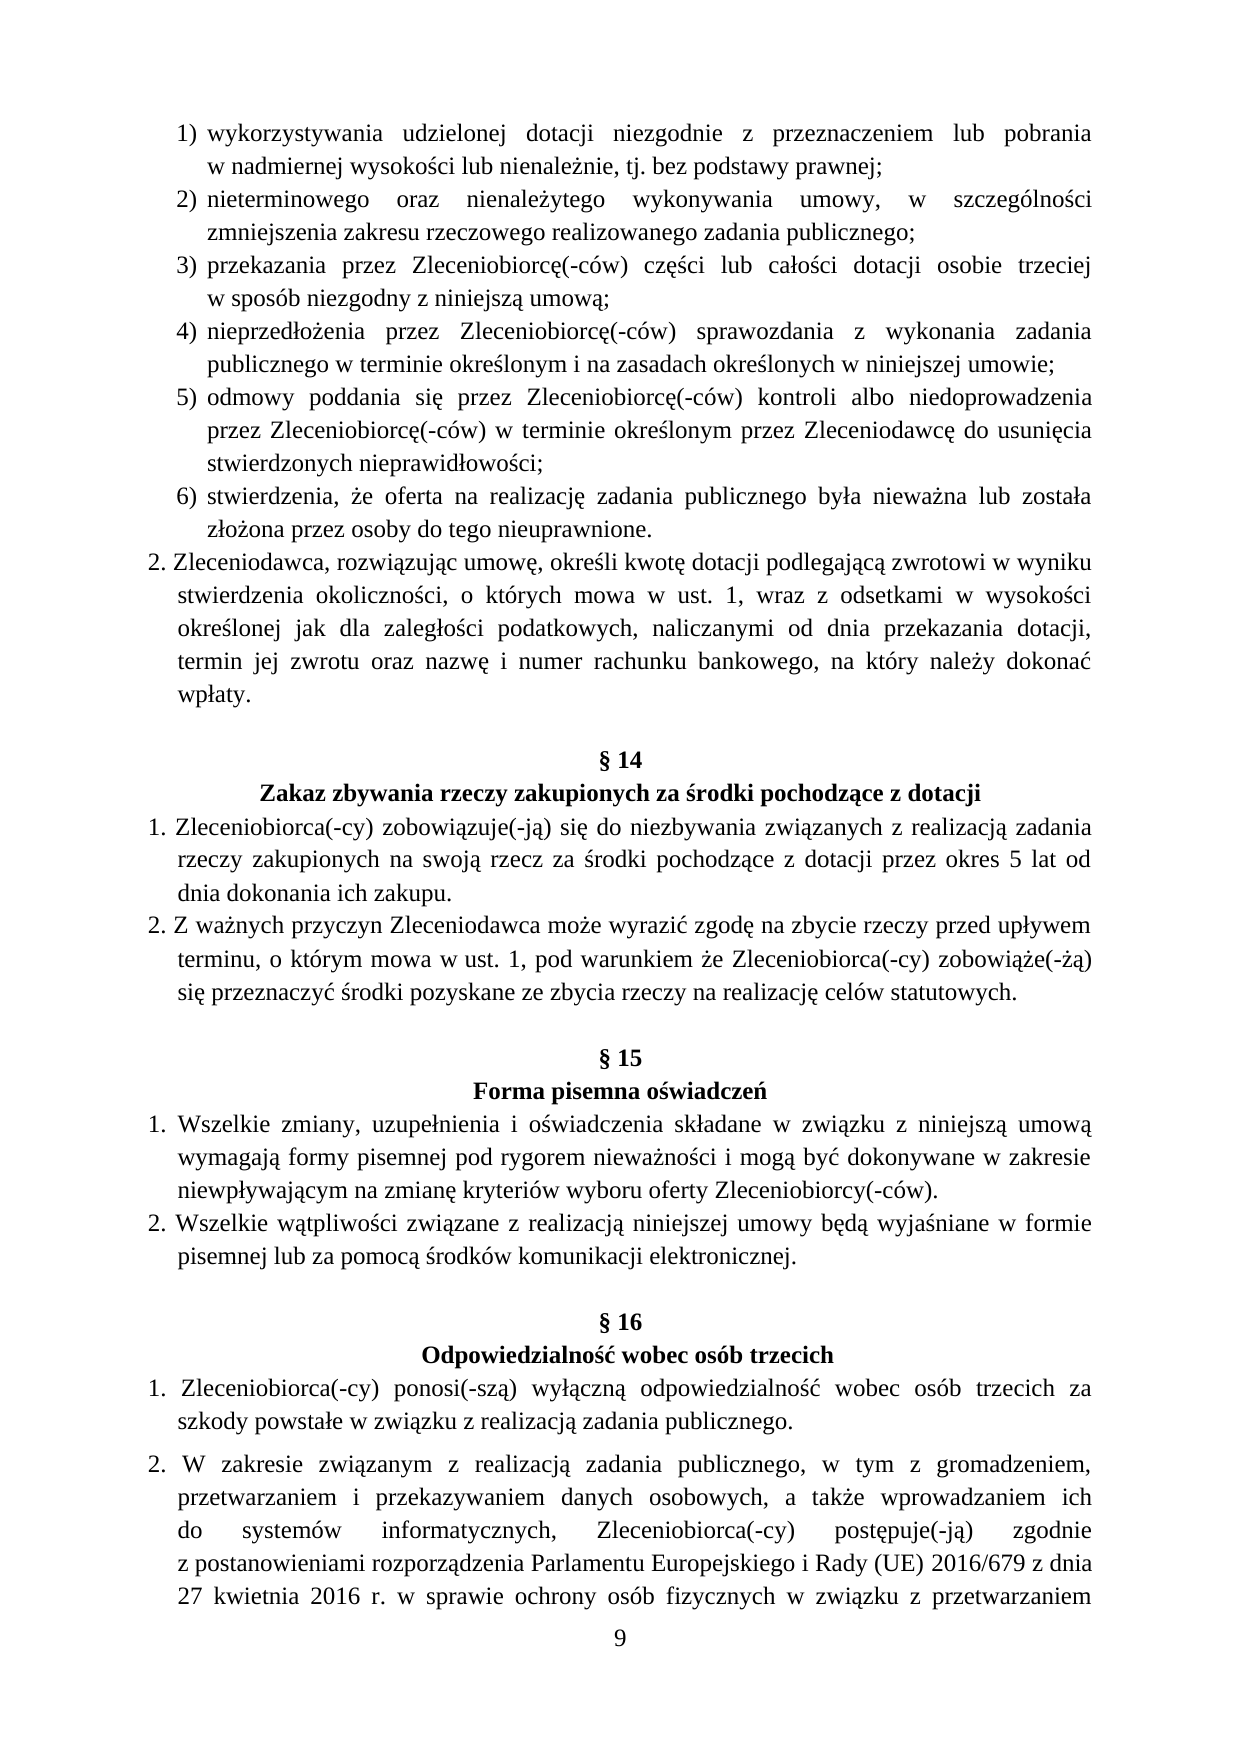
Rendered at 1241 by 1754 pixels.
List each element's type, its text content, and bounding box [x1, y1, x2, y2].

text 2. Z ważnych przyczyn Zleceniodawca może wyrazić zgodę na zbycie rzeczy przed upływem terminu, o którym mowa w ust. 1, pod warunkiem że Zleceniobiorca(-cy) zobowiąże(-żą) się przeznaczyć środki pozyskane ze zbycia rzeczy na realizację celów statutowych. [148, 911, 1092, 1005]
text 1) wykorzystywania udzielonej dotacji niezgodnie z przeznaczeniem lub pobrania w nadmiernej wysokości lub nienależnie, tj. bez podstawy prawnej; [176, 118, 1092, 180]
text 2. Zleceniodawca, rozwiązując umowę, określi kwotę dotacji podlegającą zwrotowi w wyniku stwierdzenia okoliczności, o których mowa w ust. 1, wraz z odsetkami w wysokości określonej jak dla zaległości podatkowych, naliczanymi od dnia przekazania dotacji, termin jej zwrotu oraz nazwę i numer rachunku bankowego, na który należy dokonać wpłaty. [148, 547, 1092, 708]
text 6) stwierdzenia, że oferta na realizację zadania publicznego była nieważna lub została złożona przez osoby do tego nieuprawnione. [176, 481, 1092, 543]
list Wszelkie zmiany, uzupełnienia i oświadczenia składane w związku z niniejszą umową wymagają formy pisemnej pod rygorem nieważności i mogą być dokonywane w zakresie niewpływającym na zmianę kryteriów wyboru oferty Zleceniobiorcy(-ców). [148, 1109, 1092, 1203]
text § 15 [148, 1043, 1092, 1071]
text 3) przekazania przez Zleceniobiorcę(-ców) części lub całości dotacji osobie trzeciej w sposób niezgodny z niniejszą umową; [176, 250, 1092, 312]
text Forma pisemna oświadczeń [148, 1076, 1092, 1104]
text 4) nieprzedłożenia przez Zleceniobiorcę(-ców) sprawozdania z wykonania zadania publicznego w terminie określonym i na zasadach określonych w niniejszej umowie; [176, 316, 1092, 378]
text 1. Zleceniobiorca(-cy) zobowiązuje(-ją) się do niezbywania związanych z realizacją zadania rzeczy zakupionych na swoją rzecz za środki pochodzące z dotacji przez okres 5 lat od dnia dokonania ich zakupu. [148, 812, 1092, 906]
text 2. Wszelkie wątpliwości związane z realizacją niniejszej umowy będą wyjaśniane w formie pisemnej lub za pomocą środków komunikacji elektronicznej. [148, 1208, 1092, 1269]
text § 16 [148, 1307, 1092, 1336]
text 5) odmowy poddania się przez Zleceniobiorcę(-ców) kontroli albo niedoprowadzenia przez Zleceniobiorcę(-ców) w terminie określonym przez Zleceniodawcę do usunięcia stwierdzonych nieprawidłowości; [176, 382, 1092, 477]
text 1. Zleceniobiorca(-cy) ponosi(-szą) wyłączną odpowiedzialność wobec osób trzecich za szkody powstałe w związku z realizacją zadania publicznego. [148, 1373, 1092, 1435]
text Odpowiedzialność wobec osób trzecich [162, 1340, 1092, 1369]
text § 14 [148, 746, 1092, 774]
text Zakaz zbywania rzeczy zakupionych za środki pochodzące z dotacji [148, 778, 1092, 807]
text 2) nieterminowego oraz nienależytego wykonywania umowy, w szczególności zmniejszenia zakresu rzeczowego realizowanego zadania publicznego; [176, 184, 1092, 246]
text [148, 1449, 1092, 1610]
